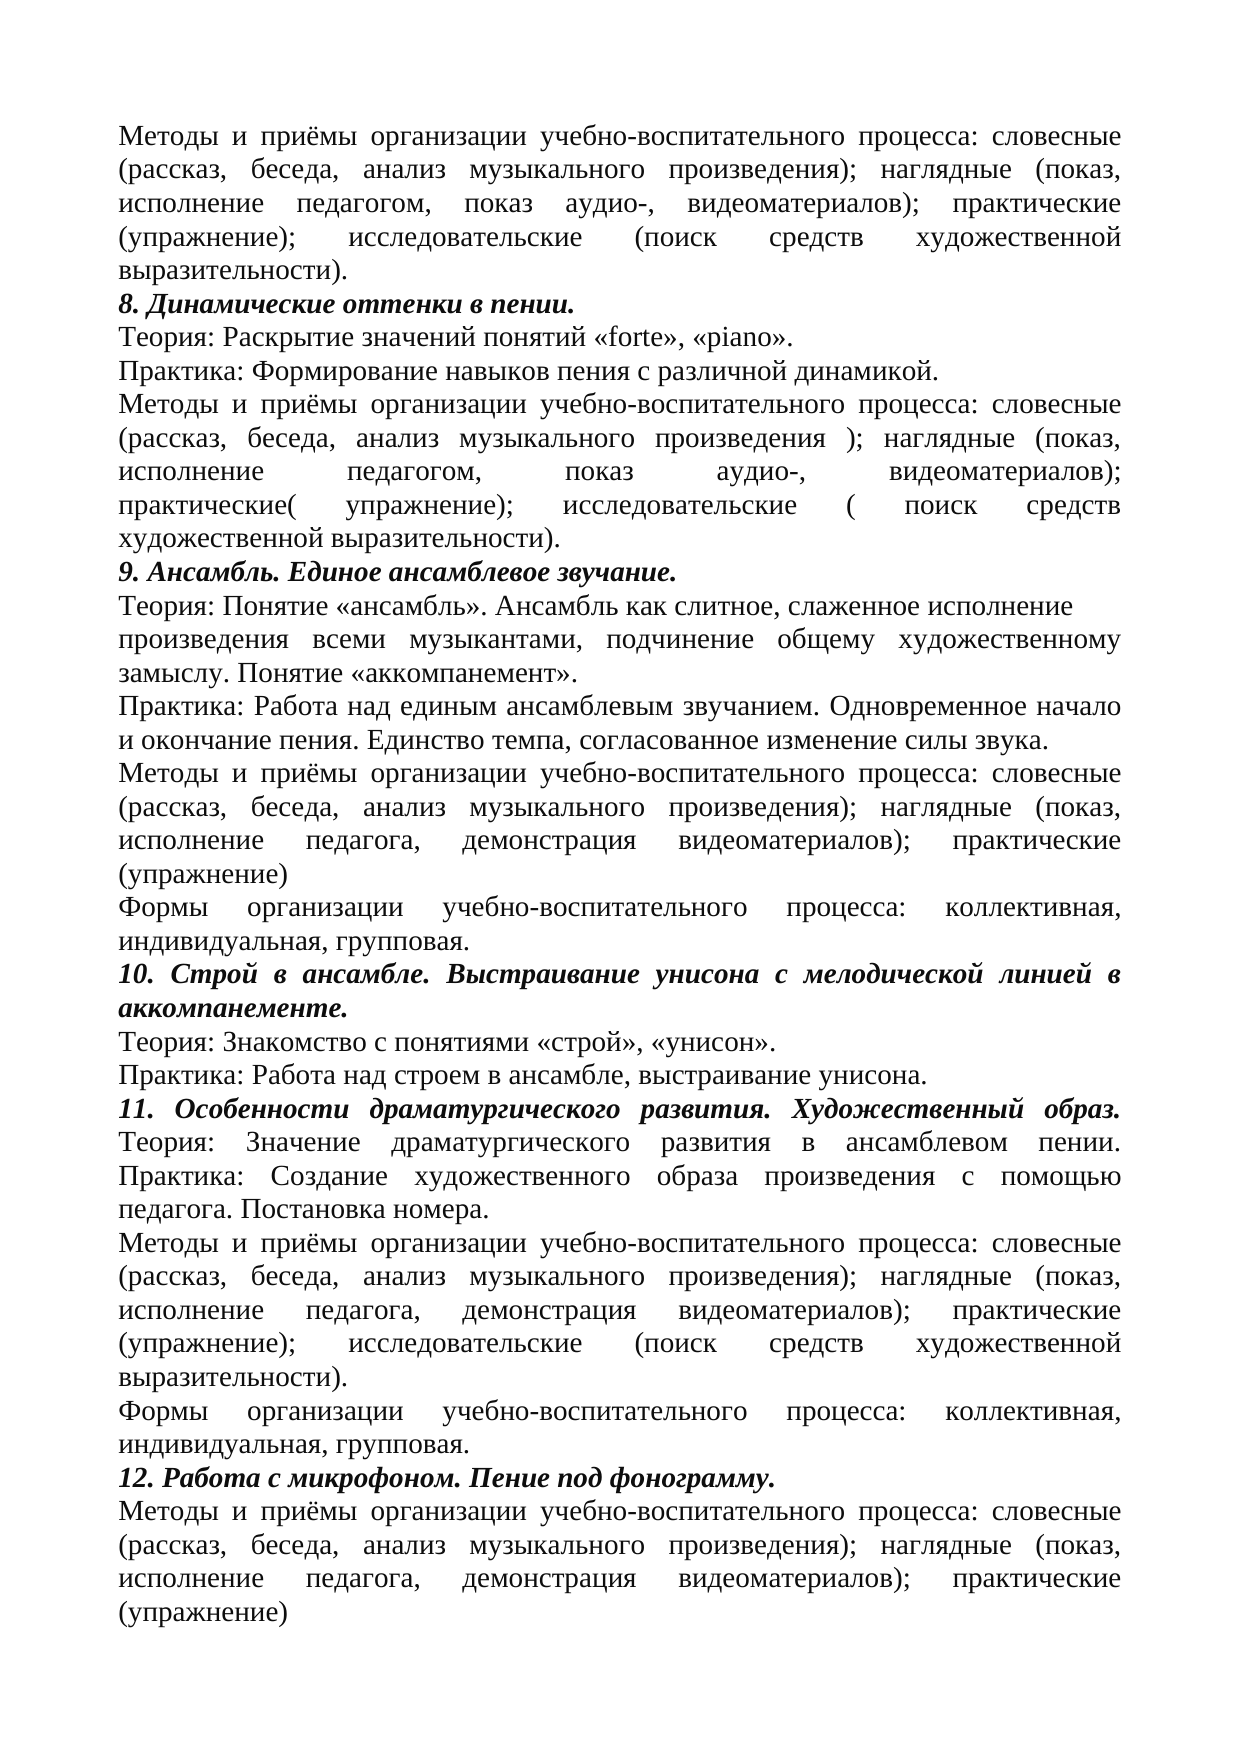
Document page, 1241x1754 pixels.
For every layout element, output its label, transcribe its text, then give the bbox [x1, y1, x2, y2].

text 9. Ансамбль. Единое ансамблевое звучание. [118, 554, 1122, 588]
text Практика: Формирование навыков пения с различной динамикой. [118, 353, 1122, 386]
text Практика: Работа над строем в ансамбле, выстраивание унисона. [118, 1057, 1122, 1091]
text Методы и приёмы организации учебно-воспитательного процесса: словесные (рассказ, беседа, анализ музыкального произведения); наглядные (показ, исполнение педагогом, показ аудио-, видеоматериалов); практические (упражнение); исследовательские (поиск средств художественной выразительности). [118, 118, 1122, 286]
text Методы и приёмы организации учебно-воспитательного процесса: словесные (рассказ, беседа, анализ музыкального произведения); наглядные (показ, исполнение педагога, демонстрация видеоматериалов); практические (упражнение); исследовательские (поиск средств художественной выразительности). [118, 1225, 1122, 1393]
text 12. Работа с микрофоном. Пение под фонограмму. [118, 1460, 1122, 1493]
text Методы и приёмы организации учебно-воспитательного процесса: словесные (рассказ, беседа, анализ музыкального произведения); наглядные (показ, исполнение педагога, демонстрация видеоматериалов); практические (упражнение) [118, 755, 1122, 889]
text 10. Строй в ансамбле. Выстраивание унисона с мелодической линией в аккомпанементе. Теория: Знакомство с понятиями «строй», «унисон». [118, 957, 1122, 1057]
text 8. Динамические оттенки в пении. [118, 286, 1122, 319]
text 11. Особенности драматургического развития. Художественный образ. Теория: Значение драматургического развития в ансамблевом пении. Практика: Создание художественного образа произведения с помощью педагога. Постановка номера. [118, 1091, 1122, 1225]
text Теория: Раскрытие значений понятий «forte», «piano». [118, 319, 1122, 353]
text произведения всеми музыкантами, подчинение общему художественному замыслу. Понятие «аккомпанемент». [118, 621, 1122, 688]
text Практика: Работа над единым ансамблевым звучанием. Одновременное начало и окончание пения. Единство темпа, согласованное изменение силы звука. [118, 688, 1122, 755]
text Теория: Понятие «ансамбль». Ансамбль как слитное, слаженное исполнение [118, 588, 1122, 621]
text Методы и приёмы организации учебно-воспитательного процесса: словесные (рассказ, беседа, анализ музыкального произведения); наглядные (показ, исполнение педагога, демонстрация видеоматериалов); практические (упражнение) [118, 1493, 1122, 1627]
text Формы организации учебно-воспитательного процесса: коллективная, индивидуальная, групповая. [118, 889, 1122, 957]
text Формы организации учебно-воспитательного процесса: коллективная, индивидуальная, групповая. [118, 1393, 1122, 1460]
text Методы и приёмы организации учебно-воспитательного процесса: словесные (рассказ, беседа, анализ музыкального произведения ); наглядные (показ, исполнение педагогом, показ аудио-, видеоматериалов); практические( упражнение); исследовательские ( поиск средств художественной выразительности). [118, 386, 1122, 554]
